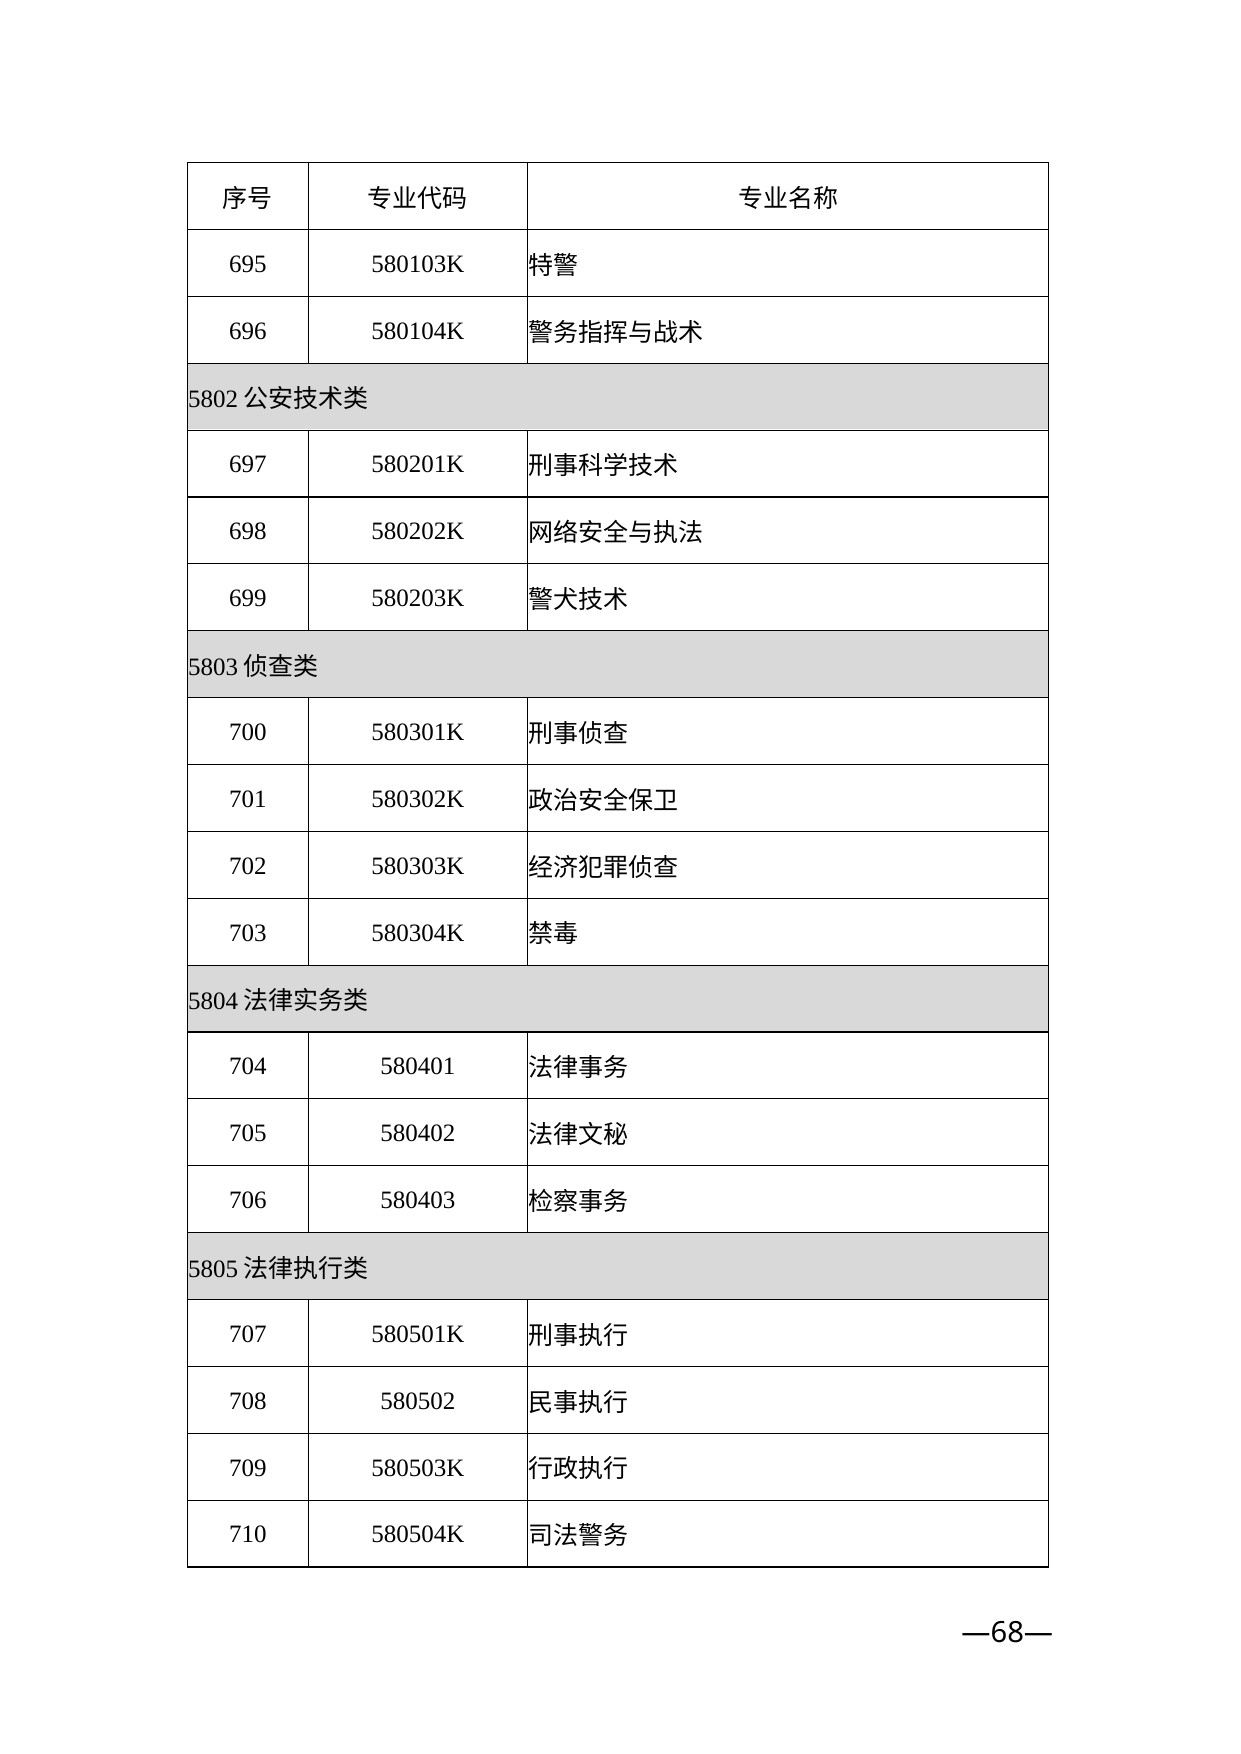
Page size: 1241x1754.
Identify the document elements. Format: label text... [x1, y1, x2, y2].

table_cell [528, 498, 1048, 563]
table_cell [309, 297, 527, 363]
table_header 专业名称 [528, 163, 1048, 229]
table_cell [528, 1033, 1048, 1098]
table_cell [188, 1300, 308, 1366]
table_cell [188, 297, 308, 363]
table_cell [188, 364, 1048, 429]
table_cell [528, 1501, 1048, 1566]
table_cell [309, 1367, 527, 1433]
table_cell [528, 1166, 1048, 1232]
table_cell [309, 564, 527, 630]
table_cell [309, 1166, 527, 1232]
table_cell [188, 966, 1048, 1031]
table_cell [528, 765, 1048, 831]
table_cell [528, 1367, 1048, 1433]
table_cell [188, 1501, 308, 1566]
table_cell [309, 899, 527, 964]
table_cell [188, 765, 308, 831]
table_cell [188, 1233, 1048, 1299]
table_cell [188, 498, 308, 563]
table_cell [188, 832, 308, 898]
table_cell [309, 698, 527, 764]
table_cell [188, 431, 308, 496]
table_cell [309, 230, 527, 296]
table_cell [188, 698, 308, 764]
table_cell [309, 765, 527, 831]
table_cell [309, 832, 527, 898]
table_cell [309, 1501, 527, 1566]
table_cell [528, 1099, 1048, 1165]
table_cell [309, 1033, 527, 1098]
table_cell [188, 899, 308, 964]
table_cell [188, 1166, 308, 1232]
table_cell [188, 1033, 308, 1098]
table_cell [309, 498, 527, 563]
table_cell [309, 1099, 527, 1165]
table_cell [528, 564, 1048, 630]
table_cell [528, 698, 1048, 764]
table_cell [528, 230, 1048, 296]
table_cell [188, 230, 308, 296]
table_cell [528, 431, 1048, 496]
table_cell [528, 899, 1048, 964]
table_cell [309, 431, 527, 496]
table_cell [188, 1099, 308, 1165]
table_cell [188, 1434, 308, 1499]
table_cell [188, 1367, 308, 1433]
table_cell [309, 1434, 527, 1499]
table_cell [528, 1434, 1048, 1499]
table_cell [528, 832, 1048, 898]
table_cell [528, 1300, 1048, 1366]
table_header 序号 [188, 163, 308, 229]
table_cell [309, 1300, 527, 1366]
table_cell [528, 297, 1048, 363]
table_header 专业代码 [309, 163, 527, 229]
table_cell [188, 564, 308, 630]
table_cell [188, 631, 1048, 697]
